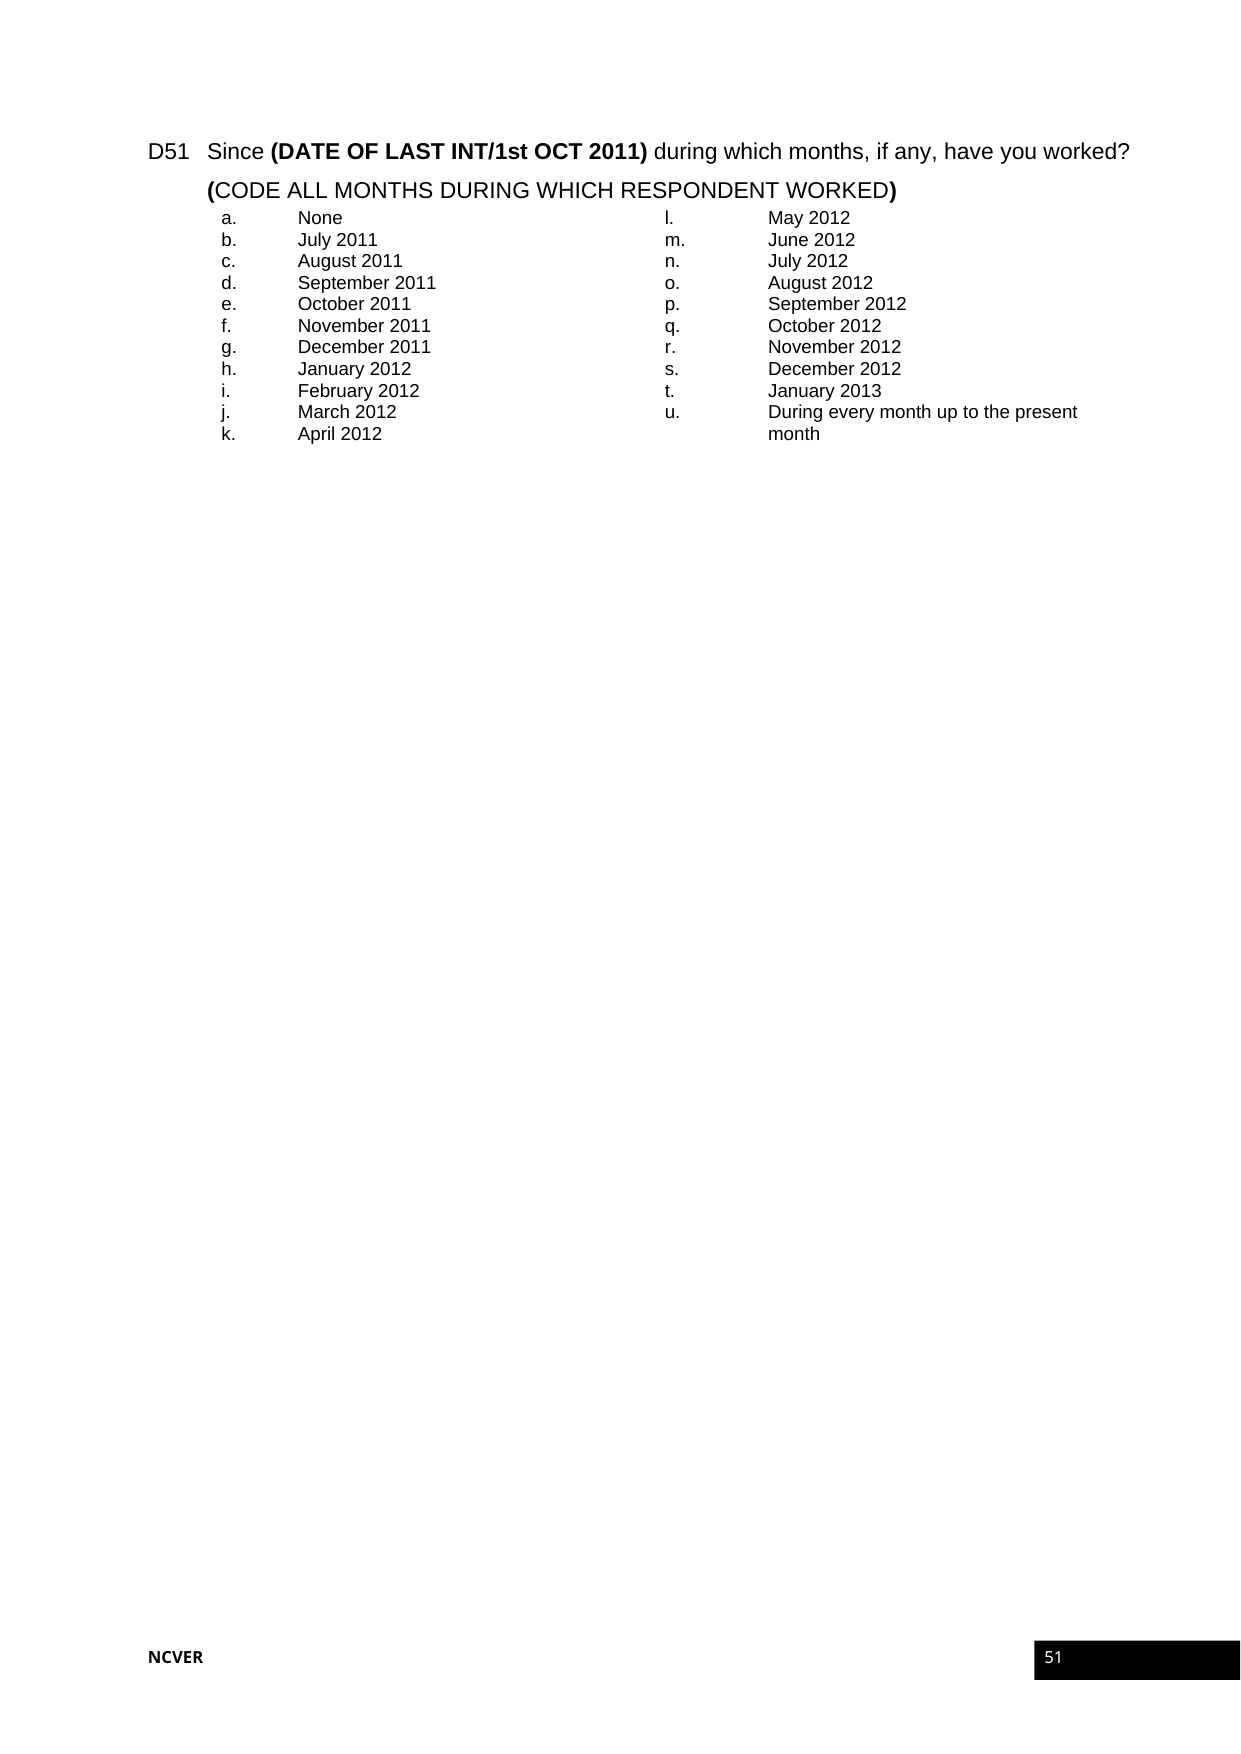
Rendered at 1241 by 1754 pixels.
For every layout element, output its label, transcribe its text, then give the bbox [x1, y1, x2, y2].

list October 2012 [664, 315, 1107, 336]
list December 2012 [664, 358, 1107, 379]
list May 2012 [664, 207, 1107, 228]
list April 2012 [221, 422, 591, 444]
list March 2012 [221, 401, 591, 422]
list January 2012 [221, 358, 591, 379]
list October 2011 [221, 293, 591, 315]
list June 2012 [664, 228, 1107, 250]
list September 2011 [221, 272, 591, 293]
list August 2012 [664, 272, 1107, 293]
list November 2012 [664, 336, 1107, 358]
text D51 Since (DATE OF LAST INT/1st OCT 2011) during which months, if any, have you worked? [148, 138, 1158, 164]
list January 2013 [664, 379, 1107, 401]
list September 2012 [664, 293, 1107, 315]
list July 2012 [664, 250, 1107, 272]
list November 2011 [221, 315, 591, 336]
text (CODE ALL MONTHS DURING WHICH RESPONDENT WORKED) [207, 177, 1104, 203]
list August 2011 [221, 250, 591, 272]
list None [221, 207, 591, 228]
list February 2012 [221, 379, 591, 401]
list During every month up to the present month [664, 401, 1107, 444]
list December 2011 [221, 336, 591, 358]
list July 2011 [221, 228, 591, 250]
